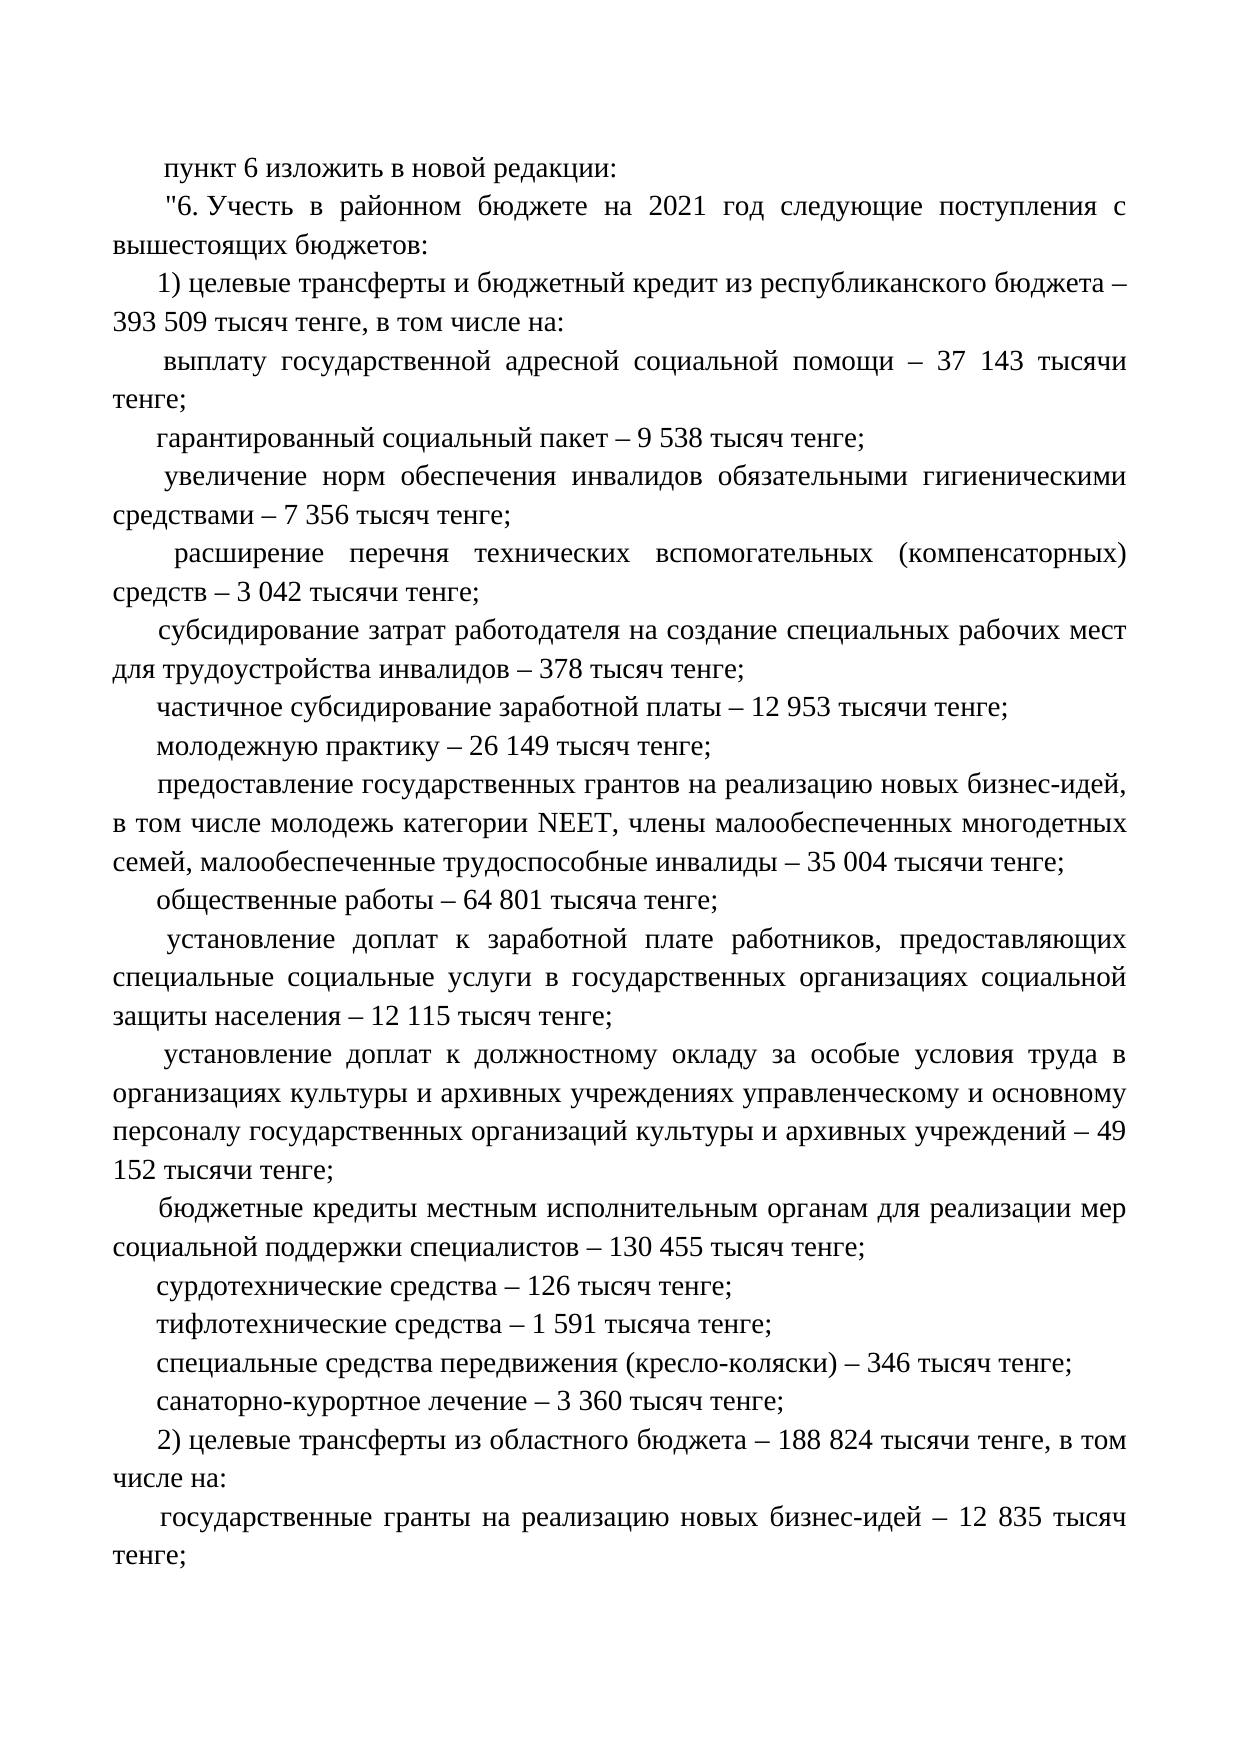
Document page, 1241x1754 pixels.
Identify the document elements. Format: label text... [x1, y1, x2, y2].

text предоставление государственных грантов на реализацию новых бизнес-идей, в том числе молодежь категории NEET, члены малообеспеченных многодетных семей, малообеспеченные трудоспособные инвалиды – 35 004 тысячи тенге; [112, 767, 1128, 877]
text бюджетные кредиты местным исполнительным органам для реализации мер социальной поддержки специалистов – 130 455 тысяч тенге; [112, 1191, 1128, 1263]
text "6. Учесть в районном бюджете на 2021 год следующие поступления с вышестоящих бюджетов: [112, 188, 1128, 261]
text государственные гранты на реализацию новых бизнес-идей – 12 835 тысяч тенге; [112, 1499, 1128, 1571]
text расширение перечня технических вспомогательных (компенсаторных) средств – 3 042 тысячи тенге; [112, 535, 1128, 607]
text специальные средства передвижения (кресло-коляски) – 346 тысяч тенге; [112, 1345, 1128, 1378]
text общественные работы – 64 801 тысяча тенге; [112, 882, 1128, 916]
text сурдотехнические средства – 126 тысяч тенге; [112, 1268, 1128, 1301]
text 2) целевые трансферты из областного бюджета – 188 824 тысячи тенге, в том числе на: [112, 1422, 1128, 1494]
text молодежную практику – 26 149 тысяч тенге; [112, 728, 1128, 762]
text увеличение норм обеспечения инвалидов обязательными гигиеническими средствами – 7 356 тысяч тенге; [112, 458, 1128, 530]
text установление доплат к заработной плате работников, предоставляющих специальные социальные услуги в государственных организациях социальной защиты населения – 12 115 тысяч тенге; [112, 921, 1128, 1031]
text частичное субсидирование заработной платы – 12 953 тысячи тенге; [112, 689, 1128, 723]
text 1) целевые трансферты и бюджетный кредит из республиканского бюджета – 393 509 тысяч тенге, в том числе на: [112, 266, 1128, 338]
text установление доплат к должностному окладу за особые условия труда в организациях культуры и архивных учреждениях управленческому и основному персоналу государственных организаций культуры и архивных учреждений – 49 152 тысячи тенге; [112, 1036, 1128, 1186]
text тифлотехнические средства – 1 591 тысяча тенге; [112, 1306, 1128, 1340]
text гарантированный социальный пакет – 9 538 тысяч тенге; [112, 420, 1128, 453]
text санаторно-курортное лечение – 3 360 тысяч тенге; [112, 1383, 1128, 1417]
text субсидирование затрат работодателя на создание специальных рабочих мест для трудоустройства инвалидов – 378 тысяч тенге; [112, 612, 1128, 684]
text пункт 6 изложить в новой редакции: [112, 150, 1128, 183]
text выплату государственной адресной социальной помощи – 37 143 тысячи тенге; [112, 343, 1128, 415]
